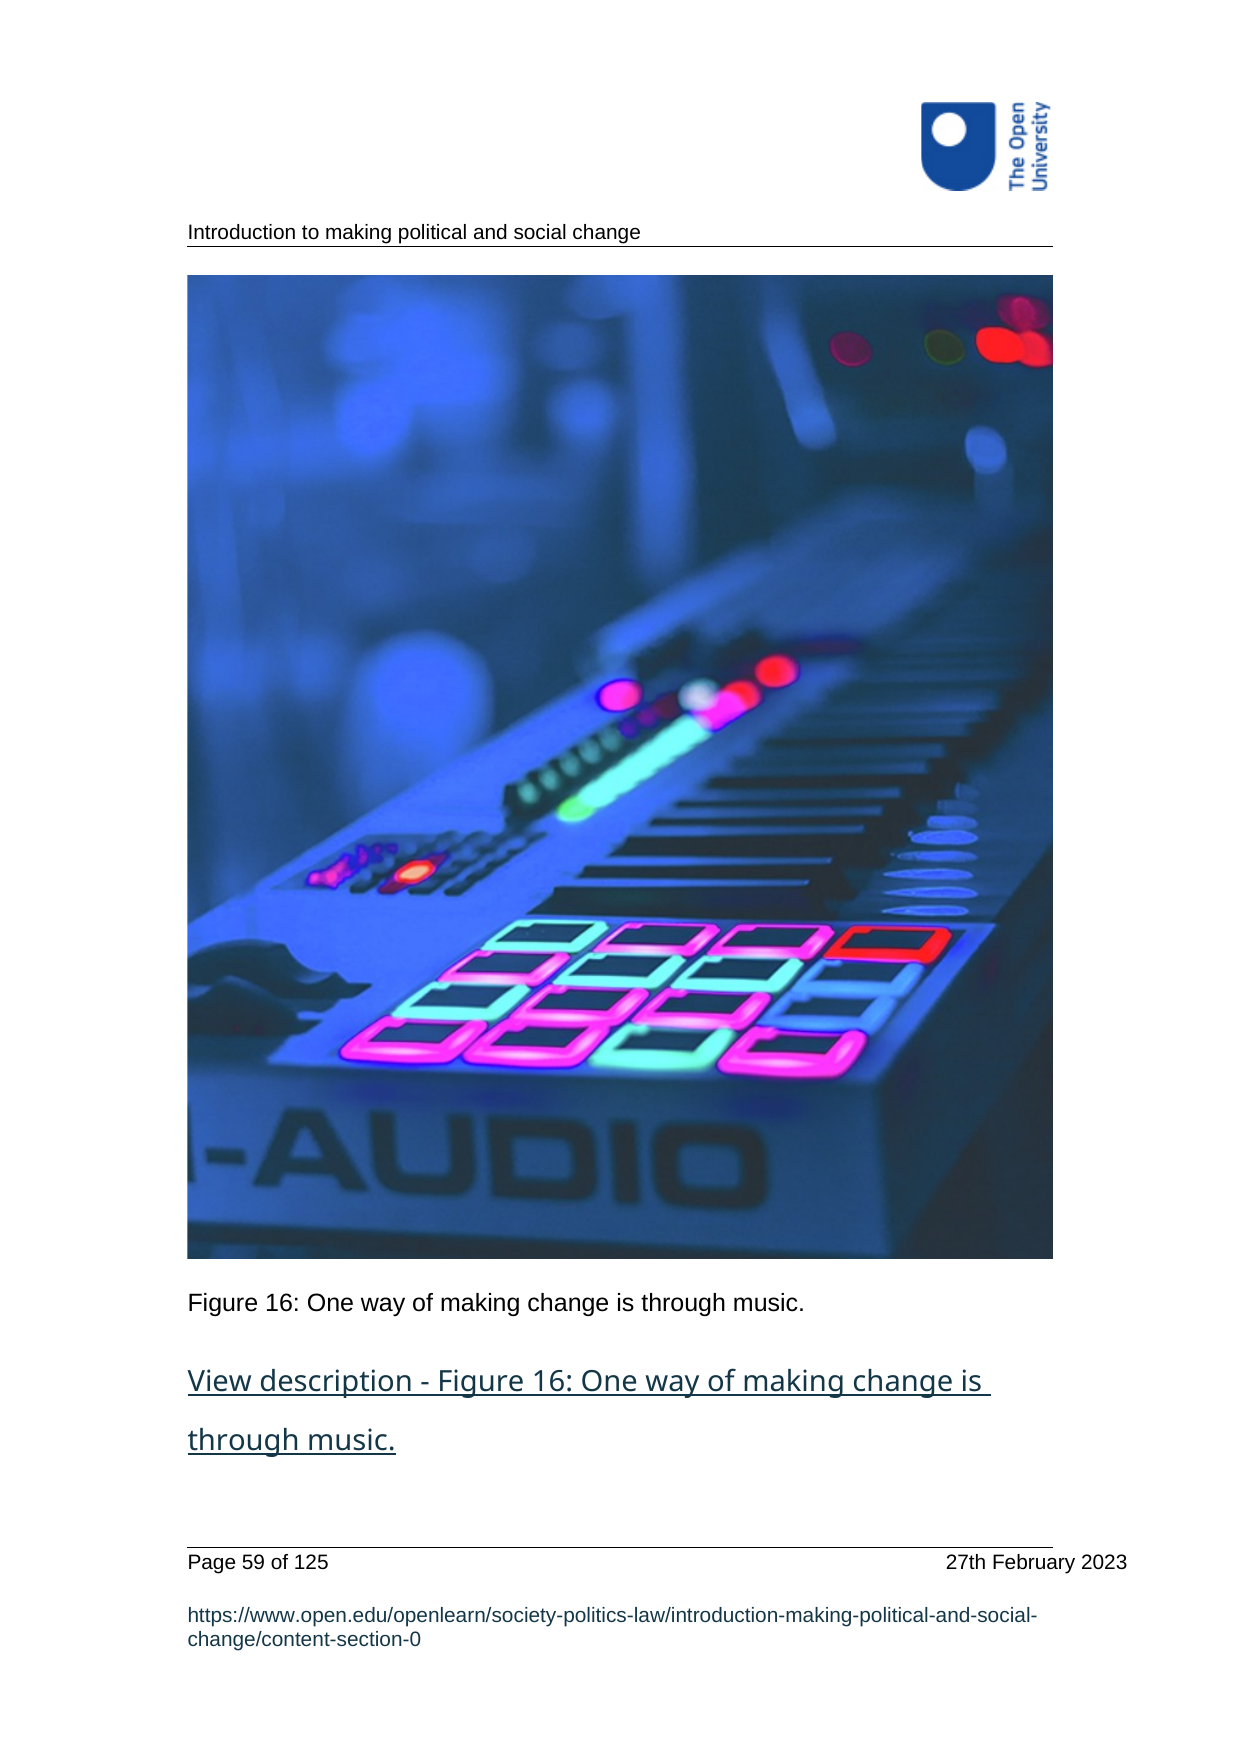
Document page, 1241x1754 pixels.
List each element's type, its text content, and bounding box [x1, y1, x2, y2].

text Figure 16: One way of making change is through music. [187, 1288, 1053, 1317]
text View description - Figure 16: One way of making change is through music. [187, 1360, 1053, 1459]
picture [921, 102, 1052, 191]
picture [187, 275, 1053, 1259]
